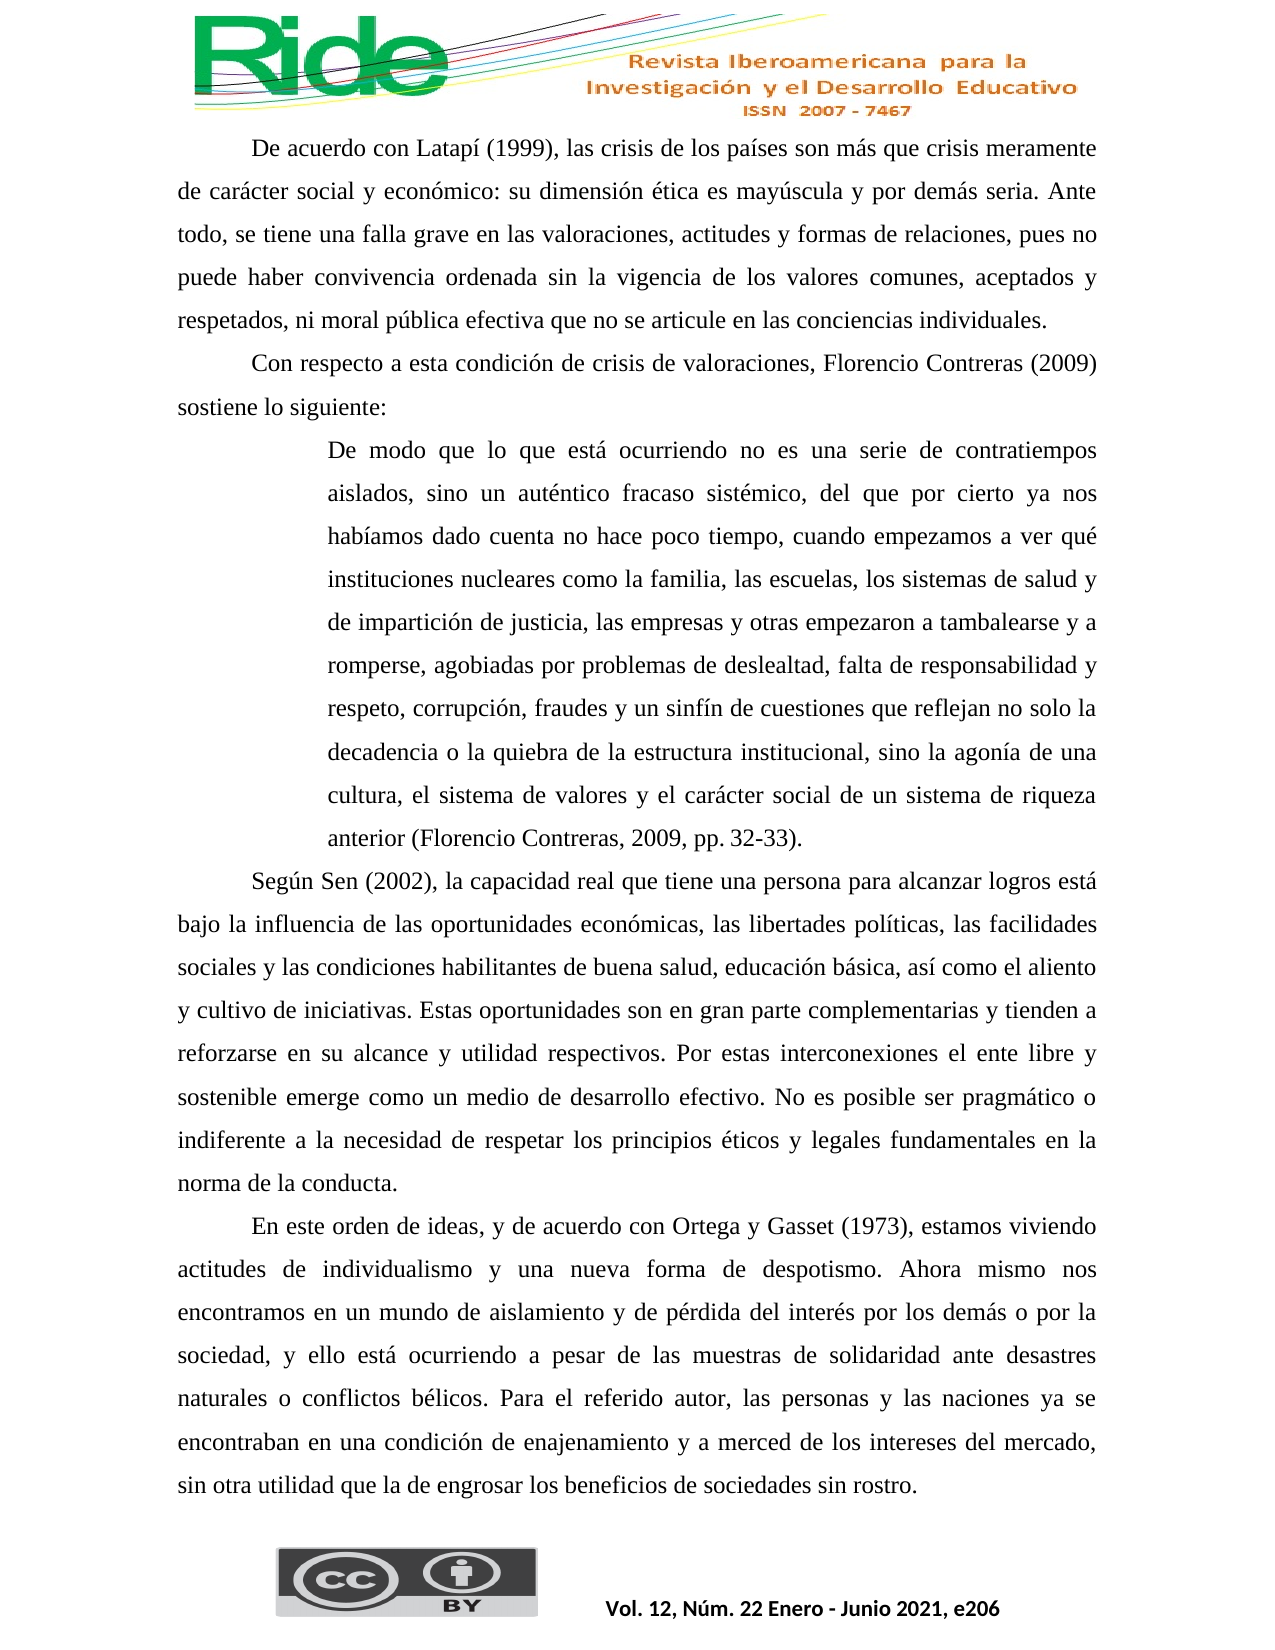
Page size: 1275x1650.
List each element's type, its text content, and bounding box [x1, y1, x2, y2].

text De acuerdo con Latapí (1999), las crisis de los países son más que crisis meramente de carácter social y económico: su dimensión ética es mayúscula y por demás seria. Ante todo, se tiene una falla grave en las valoraciones, actitudes y formas de relaciones, pues no puede haber convivencia ordenada sin la vigencia de los valores comunes, aceptados y respetados, ni moral pública efectiva que no se articule en las conciencias individuales. [177, 133, 1098, 334]
picture [194, 14, 1081, 119]
picture [275, 1547, 538, 1617]
text Según Sen (2002), la capacidad real que tiene una persona para alcanzar logros está bajo la influencia de las oportunidades económicas, las libertades políticas, las facilidades sociales y las condiciones habilitantes de buena salud, educación básica, así como el aliento y cultivo de iniciativas. Estas oportunidades son en gran parte complementarias y tienden a reforzarse en su alcance y utilidad respectivos. Por estas interconexiones el ente libre y sostenible emerge como un medio de desarrollo efectivo. No es posible ser pragmático o indiferente a la necesidad de respetar los principios éticos y legales fundamentales en la norma de la conducta. [177, 866, 1098, 1197]
text En este orden de ideas, y de acuerdo con Ortega y Gasset (1973), estamos viviendo actitudes de individualismo y una nueva forma de despotismo. Ahora mismo nos encontramos en un mundo de aislamiento y de pérdida del interés por los demás o por la sociedad, y ello está ocurriendo a pesar de las muestras de solidaridad ante desastres naturales o conflictos bélicos. Para el referido autor, las personas y las naciones ya se encontraban en una condición de enajenamiento y a merced de los intereses del mercado, sin otra utilidad que la de engrosar los beneficios de sociedades sin rostro. [177, 1211, 1098, 1498]
text Con respecto a esta condición de crisis de valoraciones, Florencio Contreras (2009) sostiene lo siguiente: [177, 348, 1098, 420]
text De modo que lo que está ocurriendo no es una serie de contratiempos aislados, sino un auténtico fracaso sistémico, del que por cierto ya nos habíamos dado cuenta no hace poco tiempo, cuando empezamos a ver qué instituciones nucleares como la familia, las escuelas, los sistemas de salud y de impartición de justicia, las empresas y otras empezaron a tambalearse y a romperse, agobiadas por problemas de deslealtad, falta de responsabilidad y respeto, corrupción, fraudes y un sinfín de cuestiones que reflejan no solo la decadencia o la quiebra de la estructura institucional, sino la agonía de una cultura, el sistema de valores y el carácter social de un sistema de riqueza anterior (Florencio Contreras, 2009, pp. 32-33). [327, 435, 1098, 852]
